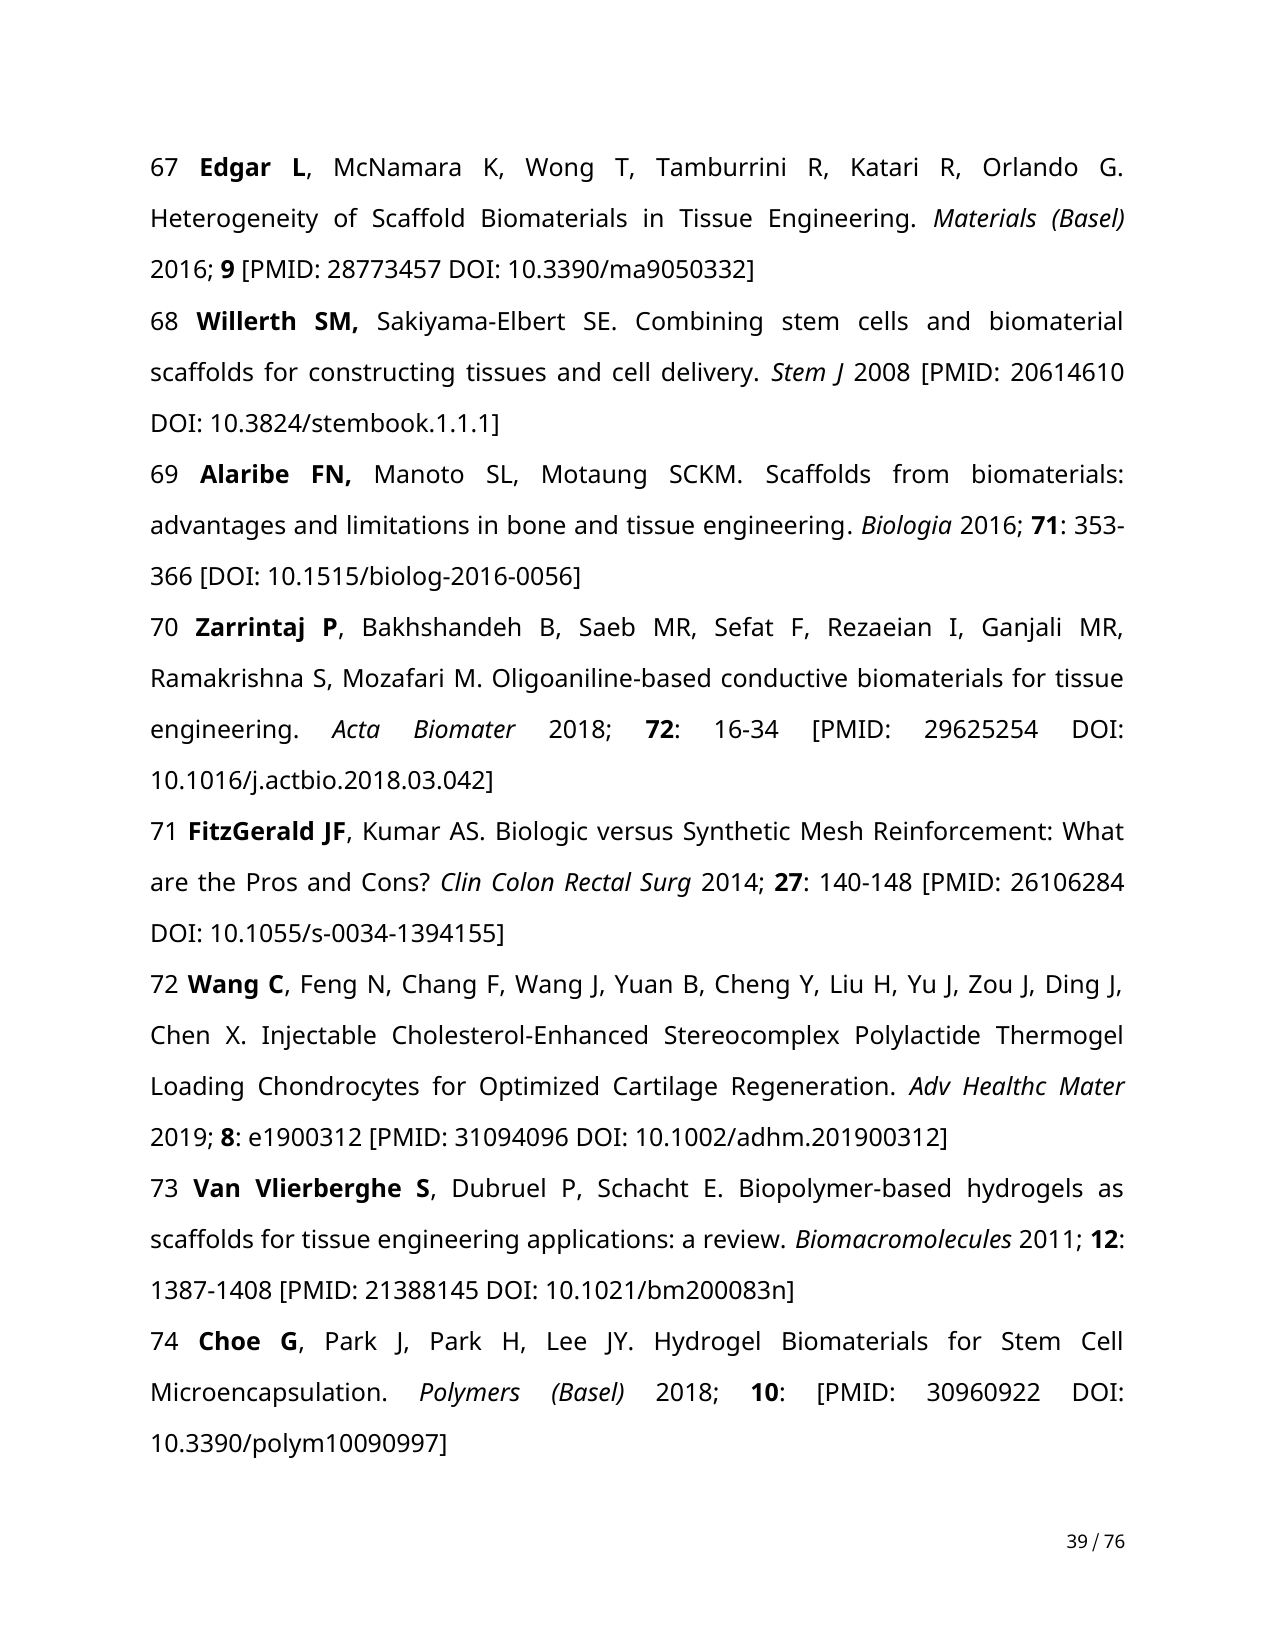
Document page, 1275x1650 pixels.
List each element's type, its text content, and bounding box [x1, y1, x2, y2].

text 68 Willerth SM, Sakiyama-Elbert SE. Combining stem cells and biomaterial scaffolds for constructing tissues and cell delivery. Stem J 2008 [PMID: 20614610 DOI: 10.3824/stembook.1.1.1] [150, 303, 1125, 439]
text 70 Zarrintaj P, Bakhshandeh B, Saeb MR, Sefat F, Rezaeian I, Ganjali MR, Ramakrishna S, Mozafari M. Oligoaniline-based conductive biomaterials for tissue engineering. Acta Biomater 2018; 72: 16-34 [PMID: 29625254 DOI: 10.1016/j.actbio.2018.03.042] [150, 609, 1125, 797]
text 74 Choe G, Park J, Park H, Lee JY. Hydrogel Biomaterials for Stem Cell Microencapsulation. Polymers (Basel) 2018; 10: [PMID: 30960922 DOI: 10.3390/polym10090997] [150, 1324, 1125, 1460]
text 71 FitzGerald JF, Kumar AS. Biologic versus Synthetic Mesh Reinforcement: What are the Pros and Cons? Clin Colon Rectal Surg 2014; 27: 140-148 [PMID: 26106284 DOI: 10.1055/s-0034-1394155] [150, 813, 1125, 950]
text 73 Van Vlierberghe S, Dubruel P, Schacht E. Biopolymer-based hydrogels as scaffolds for tissue engineering applications: a review. Biomacromolecules 2011; 12: 1387-1408 [PMID: 21388145 DOI: 10.1021/bm200083n] [150, 1171, 1125, 1307]
text 67 Edgar L, McNamara K, Wong T, Tamburrini R, Katari R, Orlando G. Heterogeneity of Scaffold Biomaterials in Tissue Engineering. Materials (Basel) 2016; 9 [PMID: 28773457 DOI: 10.3390/ma9050332] [150, 150, 1125, 286]
text 69 Alaribe FN, Manoto SL, Motaung SCKM. Scaffolds from biomaterials: advantages and limitations in bone and tissue engineering. Biologia 2016; 71: 353-366 [DOI: 10.1515/biolog-2016-0056] [150, 456, 1125, 592]
text 72 Wang C, Feng N, Chang F, Wang J, Yuan B, Cheng Y, Liu H, Yu J, Zou J, Ding J, Chen X. Injectable Cholesterol-Enhanced Stereocomplex Polylactide Thermogel Loading Chondrocytes for Optimized Cartilage Regeneration. Adv Healthc Mater 2019; 8: e1900312 [PMID: 31094096 DOI: 10.1002/adhm.201900312] [150, 967, 1125, 1154]
